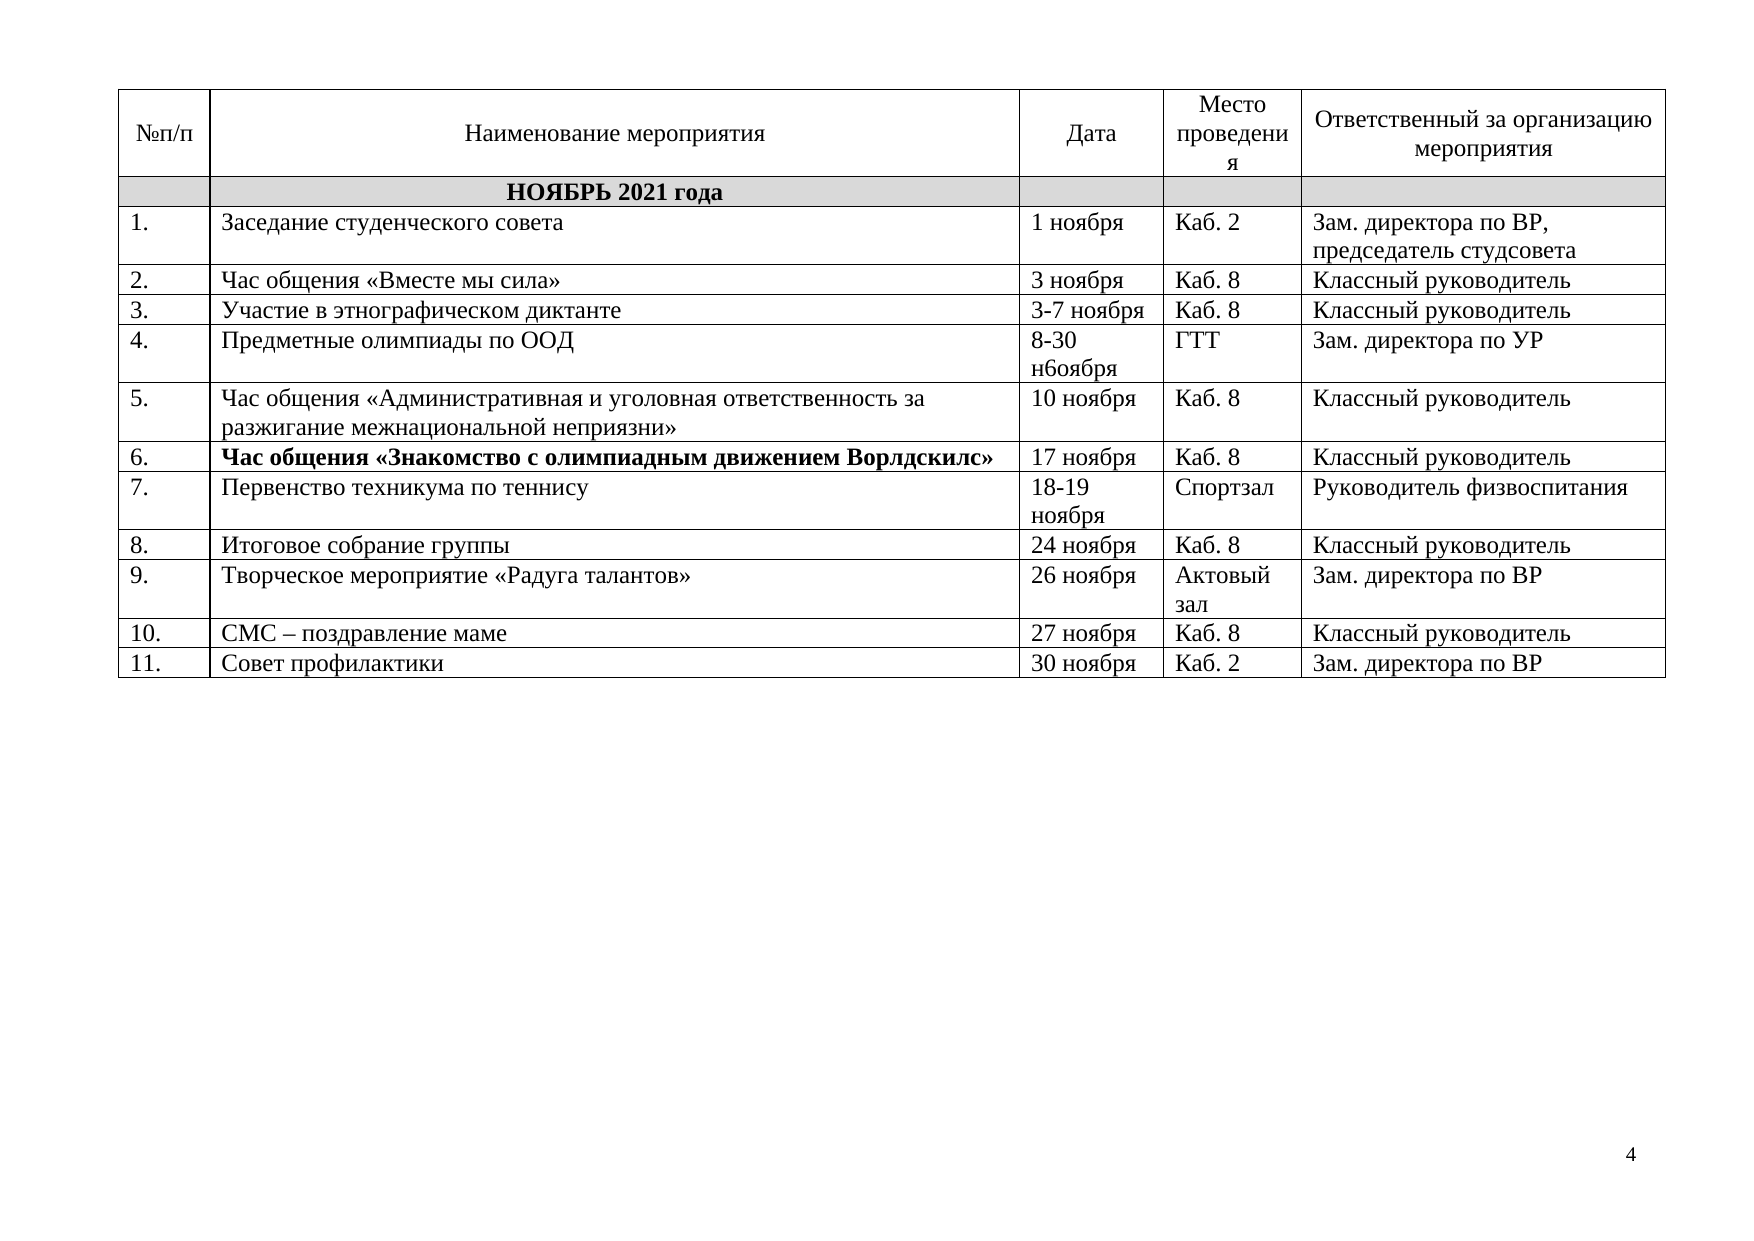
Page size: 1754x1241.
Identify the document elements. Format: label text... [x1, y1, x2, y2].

table_cell ГТТ [1164, 325, 1301, 382]
table_cell Каб. 2 [1164, 207, 1301, 264]
table_cell 6. [119, 442, 209, 471]
table_cell 27 ноября [1020, 619, 1163, 647]
table_cell [1164, 177, 1301, 206]
table_cell 10 ноября [1020, 383, 1163, 441]
table_cell [1020, 177, 1163, 206]
table_cell 10. [119, 619, 209, 647]
table_cell 3-7 ноября [1020, 295, 1163, 324]
table_cell Каб. 2 [1164, 648, 1301, 677]
table_cell Час общения «Знакомство с олимпиадным движением Ворлдскилс» [211, 442, 1019, 471]
table_cell 1. [119, 207, 209, 264]
table_cell НОЯБРЬ 2021 года [211, 177, 1019, 206]
table_cell 9. [119, 560, 209, 617]
table_cell Классный руководитель [1302, 295, 1665, 324]
table_cell 26 ноября [1020, 560, 1163, 617]
table_cell СМС – поздравление маме [211, 619, 1019, 647]
table_cell Зам. директора по УР [1302, 325, 1665, 382]
table_cell Первенство техникума по теннису [211, 472, 1019, 529]
table_cell Каб. 8 [1164, 265, 1301, 294]
table_cell 17 ноября [1020, 442, 1163, 471]
table_header Ответственный за организацию мероприятия [1302, 90, 1665, 176]
table_cell 4. [119, 325, 209, 382]
table_cell Классный руководитель [1302, 383, 1665, 441]
table_cell 1 ноября [1020, 207, 1163, 264]
table_cell 3. [119, 295, 209, 324]
table_cell Классный руководитель [1302, 530, 1665, 559]
table_cell 8-30 н6оября [1020, 325, 1163, 382]
table_cell Классный руководитель [1302, 442, 1665, 471]
table_cell 3 ноября [1020, 265, 1163, 294]
table_header №п/п [119, 90, 209, 176]
table_cell Каб. 8 [1164, 442, 1301, 471]
table_cell Классный руководитель [1302, 619, 1665, 647]
table_cell Каб. 8 [1164, 383, 1301, 441]
table_cell 11. [119, 648, 209, 677]
table_cell Час общения «Вместе мы сила» [211, 265, 1019, 294]
table_cell Итоговое собрание группы [211, 530, 1019, 559]
table_cell Заседание студенческого совета [211, 207, 1019, 264]
table_header Дата [1020, 90, 1163, 176]
table_cell 30 ноября [1020, 648, 1163, 677]
table_cell Актовый зал [1164, 560, 1301, 617]
table_cell [1302, 177, 1665, 206]
table_header Наименование мероприятия [211, 90, 1019, 176]
table_cell Зам. директора по ВР, председатель студсовета [1302, 207, 1665, 264]
table_cell Совет профилактики [211, 648, 1019, 677]
table_cell Предметные олимпиады по ООД [211, 325, 1019, 382]
table_header Место проведения [1164, 90, 1301, 176]
table_cell Каб. 8 [1164, 619, 1301, 647]
table_cell [119, 177, 209, 206]
table_cell Час общения «Административная и уголовная ответственность за разжигание межнациональной неприязни» [211, 383, 1019, 441]
table_cell 2. [119, 265, 209, 294]
table_cell Каб. 8 [1164, 295, 1301, 324]
table_cell Спортзал [1164, 472, 1301, 529]
table_cell Каб. 8 [1164, 530, 1301, 559]
table_cell 18-19 ноября [1020, 472, 1163, 529]
table_cell Зам. директора по ВР [1302, 560, 1665, 617]
table_cell 7. [119, 472, 209, 529]
table_cell Зам. директора по ВР [1302, 648, 1665, 677]
table_cell 5. [119, 383, 209, 441]
table_cell Участие в этнографическом диктанте [211, 295, 1019, 324]
table_cell Творческое мероприятие «Радуга талантов» [211, 560, 1019, 617]
table_cell 24 ноября [1020, 530, 1163, 559]
table_cell 8. [119, 530, 209, 559]
table_cell Классный руководитель [1302, 265, 1665, 294]
table_cell Руководитель физвоспитания [1302, 472, 1665, 529]
